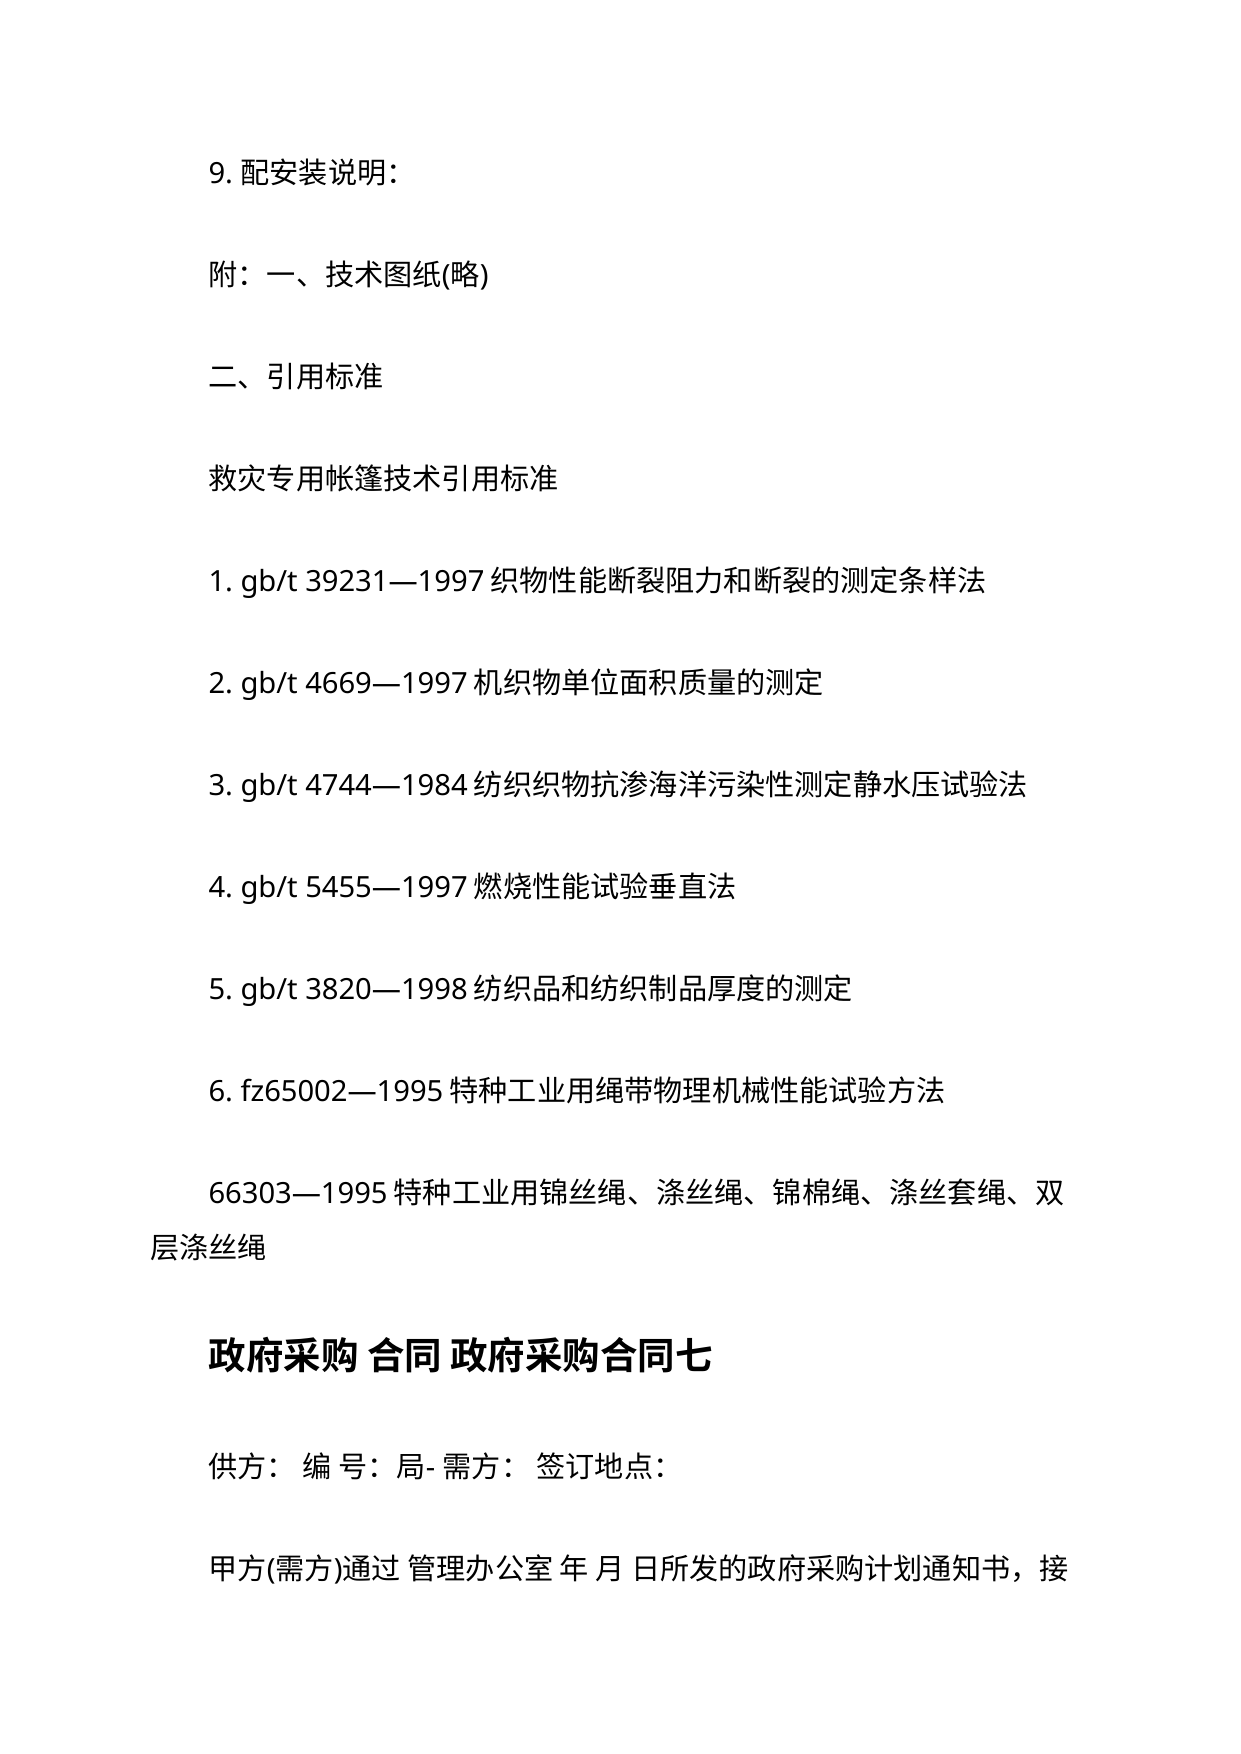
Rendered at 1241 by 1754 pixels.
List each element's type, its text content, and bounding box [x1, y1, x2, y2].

text 3. gb/t 4744—1984纺织织物抗渗海洋污染性测定静水压试验法 [150, 761, 1090, 804]
text 5. gb/t 3820—1998纺织品和纺织制品厚度的测定 [150, 965, 1090, 1008]
text 9. 配安装说明： [150, 150, 1090, 192]
text 二、引用标准 [150, 354, 1090, 396]
text 附：一、技术图纸(略) [150, 252, 1090, 294]
text 4. gb/t 5455—1997燃烧性能试验垂直法 [150, 863, 1090, 906]
text 2. gb/t 4669—1997机织物单位面积质量的测定 [150, 659, 1090, 702]
text 66303—1995特种工业用锦丝绳、涤丝绳、锦棉绳、涤丝套绳、双层涤丝绳 [150, 1169, 1090, 1267]
text 1. gb/t 39231―1997织物性能断裂阻力和断裂的测定条样法 [150, 557, 1090, 600]
text 供方： 编 号：局- 需方： 签订地点： [150, 1443, 1090, 1486]
text 6. fz65002—1995特种工业用绳带物理机械性能试验方法 [150, 1067, 1090, 1110]
text 救灾专用帐篷技术引用标准 [150, 456, 1090, 498]
text 政府采购 合同 政府采购合同七 [150, 1326, 1090, 1380]
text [150, 1546, 1090, 1588]
